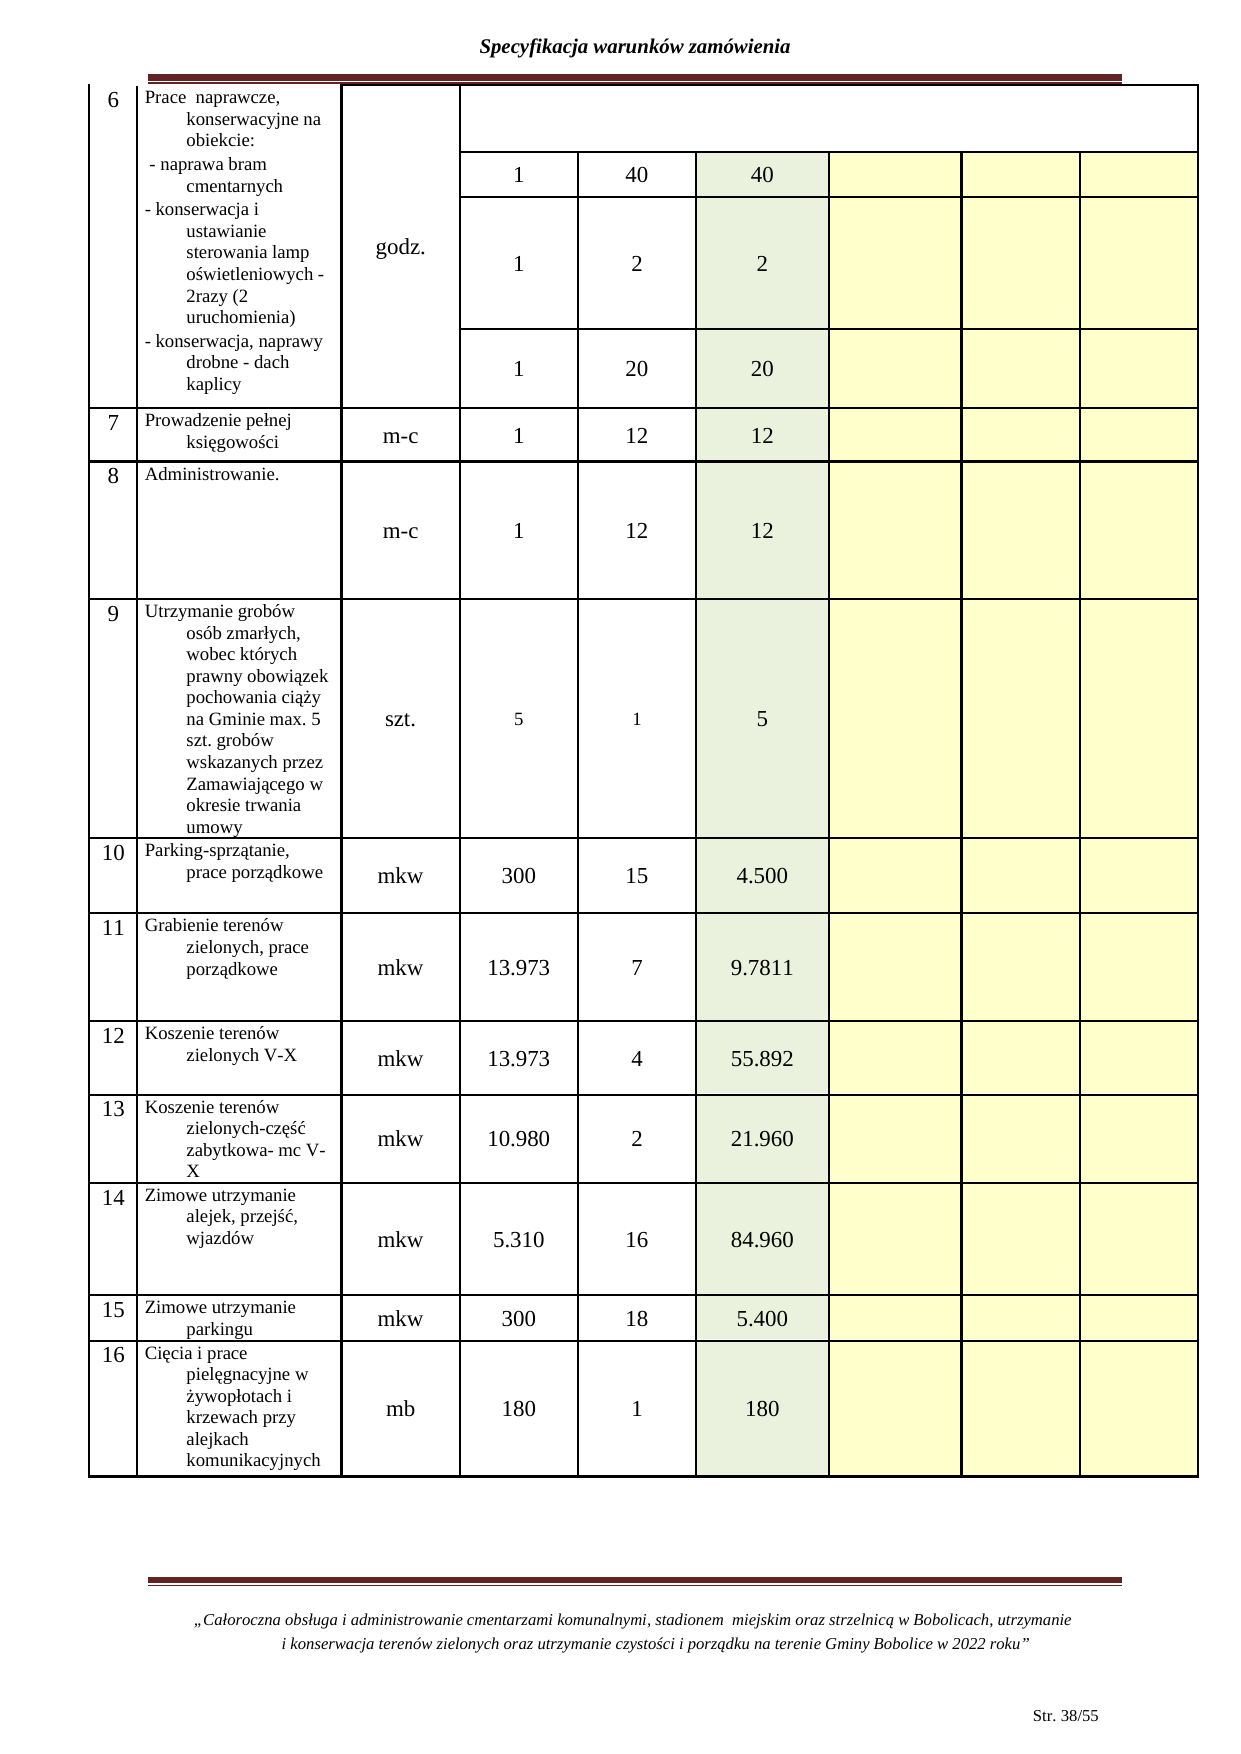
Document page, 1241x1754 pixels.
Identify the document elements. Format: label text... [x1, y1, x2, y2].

table_cell 12 [697, 463, 828, 598]
table_cell 1 [579, 1342, 695, 1475]
table_cell mkw [343, 1022, 459, 1093]
table_cell [1081, 330, 1197, 407]
table_cell mkw [343, 1096, 459, 1182]
table_cell 11 [90, 914, 136, 1020]
table_cell [1081, 409, 1197, 460]
table_cell 12 [579, 463, 695, 598]
table_cell [963, 1296, 1079, 1339]
table_cell Administrowanie. [138, 463, 340, 598]
table_cell 300 [461, 1296, 577, 1339]
table_cell mkw [343, 914, 459, 1020]
table_cell godz. [343, 86, 459, 407]
table_cell [1081, 1096, 1197, 1182]
table_cell 9.7811 [697, 914, 828, 1020]
table_cell 2 [579, 1096, 695, 1182]
table_cell 10 [90, 839, 136, 912]
table_cell 12 [697, 409, 828, 460]
table_cell [963, 1096, 1079, 1182]
table_cell 84.960 [697, 1184, 828, 1294]
table_cell [963, 914, 1079, 1020]
table_cell 9 [90, 600, 136, 837]
table_cell [963, 1184, 1079, 1294]
table_cell 5 [461, 600, 577, 837]
table_cell 5.310 [461, 1184, 577, 1294]
table_cell 7 [579, 914, 695, 1020]
table_cell 13.973 [461, 914, 577, 1020]
table_cell Koszenie terenów zielonych V-X [138, 1022, 340, 1093]
table_cell 6 [90, 84, 137, 407]
table_cell 1 [461, 463, 577, 598]
table_cell 20 [697, 330, 828, 407]
table_cell Koszenie terenów zielonych-część zabytkowa- mc V-X [138, 1096, 340, 1182]
table_cell m-c [343, 409, 459, 460]
table_cell 5.400 [697, 1296, 828, 1339]
table_cell Cięcia i prace pielęgnacyjne w żywopłotach i krzewach przy alejkach komunikacyjnych [138, 1342, 340, 1475]
table_cell [830, 198, 960, 328]
table_cell Utrzymanie grobów osób zmarłych, wobec których prawny obowiązek pochowania ciąży na Gminie max. 5 szt. grobów wskazanych przez Zamawiającego w okresie trwania umowy [138, 600, 340, 837]
table_cell 13 [90, 1096, 136, 1182]
table_cell [1081, 1022, 1197, 1093]
table_cell 40 [579, 153, 695, 196]
table_cell 20 [579, 330, 695, 407]
table_cell Prace naprawcze, konserwacyjne na obiekcie: [137, 84, 340, 151]
table_cell 15 [90, 1296, 136, 1339]
table_cell [1081, 1184, 1197, 1294]
table_cell mkw [343, 1184, 459, 1294]
table_cell [830, 1184, 960, 1294]
table_cell mb [343, 1342, 459, 1475]
table_cell - konserwacja, naprawy drobne - dach kaplicy [138, 328, 340, 407]
table_cell [1081, 198, 1197, 328]
table_cell 1 [461, 153, 577, 196]
table_cell 16 [90, 1342, 136, 1475]
table_cell Parking-sprzątanie, prace porządkowe [138, 839, 340, 912]
table_cell 180 [697, 1342, 828, 1475]
table_cell [963, 839, 1079, 912]
table_cell [963, 600, 1079, 837]
table_cell 16 [579, 1184, 695, 1294]
table_cell [963, 330, 1079, 407]
table_cell [963, 153, 1079, 196]
table_cell [830, 839, 960, 912]
table_cell szt. [343, 600, 459, 837]
table_cell Zimowe utrzymanie alejek, przejść, wjazdów [138, 1184, 340, 1294]
table_cell 7 [90, 409, 136, 460]
table_cell [963, 409, 1079, 460]
table_cell [830, 330, 960, 407]
table_cell [461, 86, 1197, 151]
table_cell [1081, 1296, 1197, 1339]
table_cell 300 [461, 839, 577, 912]
table_cell 2 [697, 198, 828, 328]
table_cell [830, 1096, 960, 1182]
table_cell [1081, 463, 1197, 598]
table_cell m-c [343, 463, 459, 598]
table_cell [963, 1022, 1079, 1093]
table_cell [830, 463, 960, 598]
table_cell [1081, 600, 1197, 837]
table_cell [1081, 839, 1197, 912]
table_cell 1 [461, 198, 577, 328]
table_cell 1 [461, 409, 577, 460]
table_cell [830, 914, 960, 1020]
table_cell 1 [579, 600, 695, 837]
table_cell 180 [461, 1342, 577, 1475]
table_cell Grabienie terenów zielonych, prace porządkowe [138, 914, 340, 1020]
table_cell [963, 198, 1079, 328]
table_cell [830, 153, 960, 196]
table_cell 4.500 [697, 839, 828, 912]
table_cell 14 [90, 1184, 136, 1294]
table_cell 4 [579, 1022, 695, 1093]
table_cell 21.960 [697, 1096, 828, 1182]
table_cell 12 [579, 409, 695, 460]
table_cell 15 [579, 839, 695, 912]
table_cell [963, 1342, 1079, 1475]
table_cell mkw [343, 839, 459, 912]
table_cell 5 [697, 600, 828, 837]
table_cell mkw [343, 1296, 459, 1339]
table_cell 10.980 [461, 1096, 577, 1182]
table_cell [830, 1022, 960, 1093]
table_cell 12 [90, 1022, 136, 1093]
table_cell [1081, 1342, 1197, 1475]
table_cell 1 [461, 330, 577, 407]
table_cell [830, 600, 960, 837]
table_cell [830, 1296, 960, 1339]
table_cell Zimowe utrzymanie parkingu [138, 1296, 340, 1339]
table_cell [1081, 153, 1197, 196]
table_cell 55.892 [697, 1022, 828, 1093]
table_cell Prowadzenie pełnej księgowości [138, 409, 340, 460]
table_cell 2 [579, 198, 695, 328]
table_cell 40 [697, 153, 828, 196]
table_cell [963, 463, 1079, 598]
table_cell [830, 1342, 960, 1475]
table_cell 13.973 [461, 1022, 577, 1093]
table_cell [1081, 914, 1197, 1020]
table_cell 18 [579, 1296, 695, 1339]
table_cell - naprawa bram cmentarnych [138, 151, 340, 196]
table_cell [830, 409, 960, 460]
table_cell - konserwacja i ustawianie sterowania lamp oświetleniowych -2razy (2 uruchomienia) [138, 196, 340, 328]
table_cell 8 [90, 463, 136, 598]
